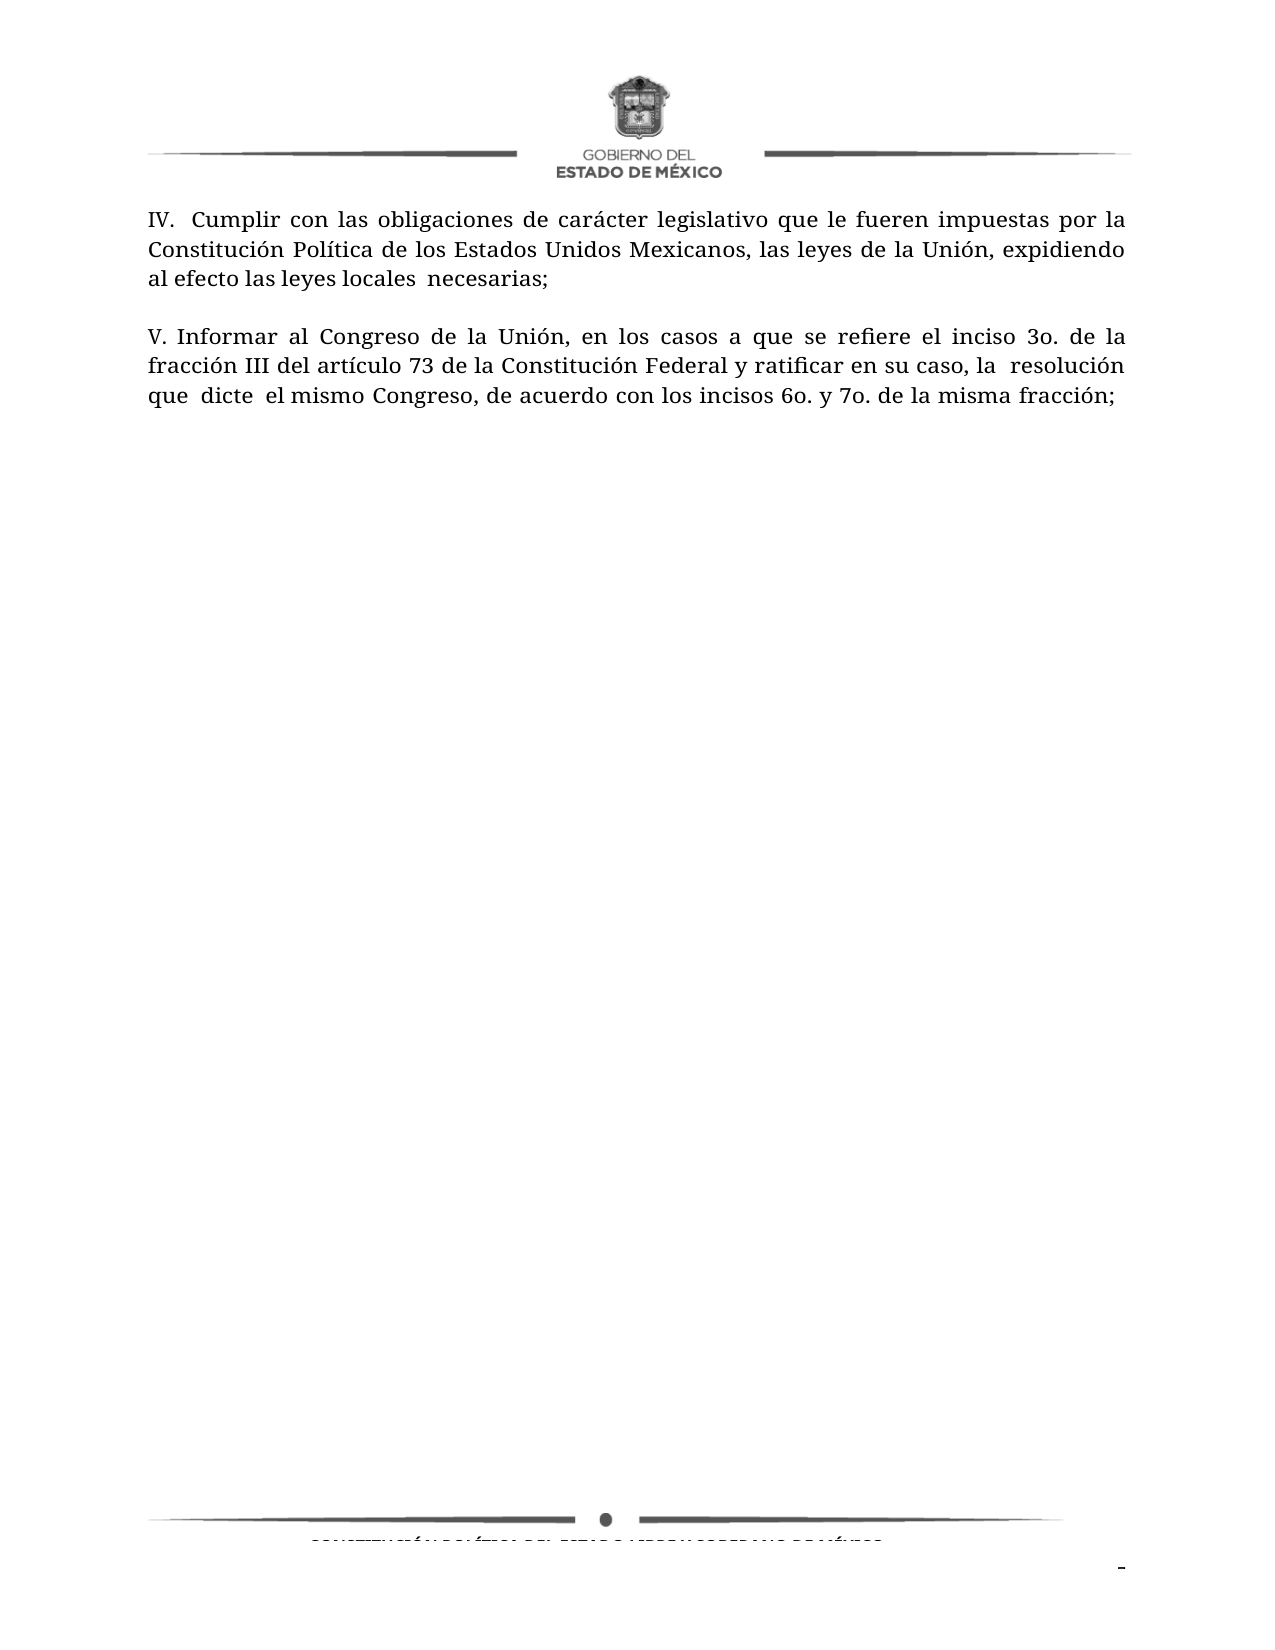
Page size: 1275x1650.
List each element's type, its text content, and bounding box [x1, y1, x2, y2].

picture [147, 1513, 1065, 1527]
list Informar al Congreso de la Unión, en los casos a que se refiere el inciso 3o. de la fracción III del artículo 73 de la Constitución Federal y ratificar en su caso, la resolución que dicte el mismo Congreso, de acuerdo con los incisos 6o. y 7o. de la misma fracción; [148, 322, 1127, 409]
list Cumplir con las obligaciones de carácter legislativo que le fueren impuestas por la Constitución Política de los Estados Unidos Mexicanos, las leyes de la Unión, expidiendo al efecto las leyes locales necesarias; [148, 206, 1127, 292]
picture [147, 75, 1132, 178]
